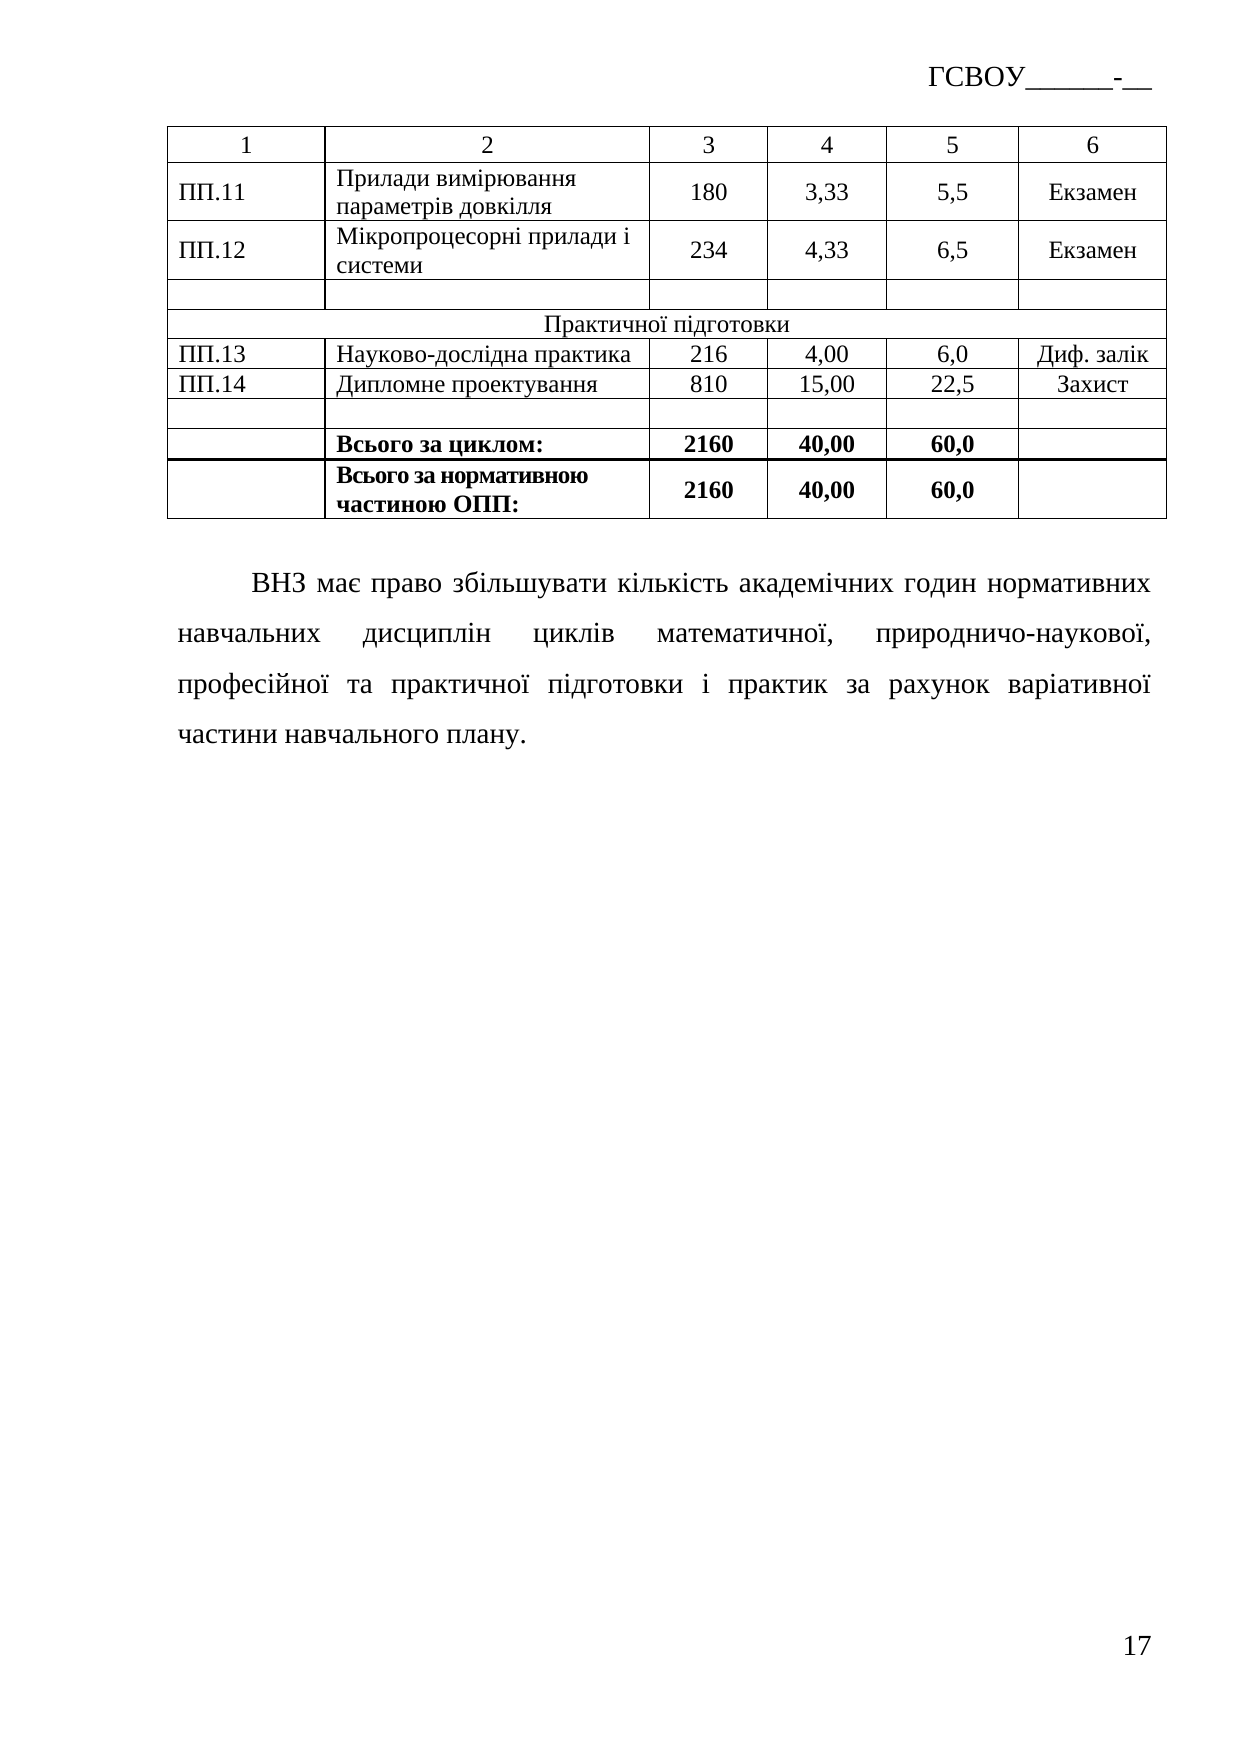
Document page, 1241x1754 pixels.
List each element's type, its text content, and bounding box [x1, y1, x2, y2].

table_cell 810 [650, 369, 767, 398]
table_cell Дипломне проектування [326, 369, 649, 398]
table_cell Науково-дослідна практика [326, 339, 649, 368]
table_cell [168, 280, 324, 308]
table_cell [887, 280, 1018, 308]
table_cell Екзамен [1019, 163, 1166, 220]
table_cell Захист [1019, 369, 1166, 398]
table_cell [768, 399, 886, 428]
table_cell ПП.13 [168, 339, 324, 368]
table_cell 180 [650, 163, 767, 220]
table_cell Диф. залік [1019, 339, 1166, 368]
table_cell [1019, 280, 1166, 308]
table_header 5 [887, 127, 1018, 162]
table_cell 15,00 [768, 369, 886, 398]
table_cell 4,33 [768, 221, 886, 279]
table_cell 5,5 [887, 163, 1018, 220]
table_cell 40,00 [768, 429, 886, 457]
table_cell [650, 399, 767, 428]
table_cell Прилади вимірювання параметрів довкілля [326, 163, 649, 220]
table_cell Всього за нормативною частиною ОПП: [326, 461, 649, 518]
table_cell ПП.14 [168, 369, 324, 398]
table_cell 6,5 [887, 221, 1018, 279]
table_cell Мікропроцесорні прилади і системи [326, 221, 649, 279]
table_header 2 [326, 127, 649, 162]
table_header 3 [650, 127, 767, 162]
table_cell ПП.12 [168, 221, 324, 279]
table_cell 60,0 [887, 461, 1018, 518]
table_cell 2160 [650, 429, 767, 457]
table_cell Екзамен [1019, 221, 1166, 279]
table_cell [168, 429, 324, 457]
table_cell [1019, 461, 1166, 518]
table_cell 234 [650, 221, 767, 279]
table_cell Практичної підготовки [168, 310, 1166, 338]
table_cell [768, 280, 886, 308]
table_cell ПП.11 [168, 163, 324, 220]
table_header 6 [1019, 127, 1166, 162]
table_cell 40,00 [768, 461, 886, 518]
table_cell 4,00 [768, 339, 886, 368]
table_cell 60,0 [887, 429, 1018, 457]
table_header 1 [168, 127, 324, 162]
table_cell 6,0 [887, 339, 1018, 368]
table_cell 22,5 [887, 369, 1018, 398]
text ВНЗ має право збільшувати кількість академічних годин нормативних навчальних дисциплін циклів математичної, природничо-наукової, професійної та практичної підготовки і практик за рахунок варіативної частини навчального плану. [177, 565, 1152, 749]
table_header 4 [768, 127, 886, 162]
table_cell [1019, 399, 1166, 428]
table_cell 2160 [650, 461, 767, 518]
table_cell [650, 280, 767, 308]
table_cell 3,33 [768, 163, 886, 220]
table_cell [887, 399, 1018, 428]
table_cell [168, 399, 324, 428]
table_cell [168, 461, 324, 518]
table_cell 216 [650, 339, 767, 368]
table_cell Всього за циклом: [326, 429, 649, 457]
table_cell [326, 399, 649, 428]
table_cell [326, 280, 649, 308]
table_cell [1019, 429, 1166, 457]
